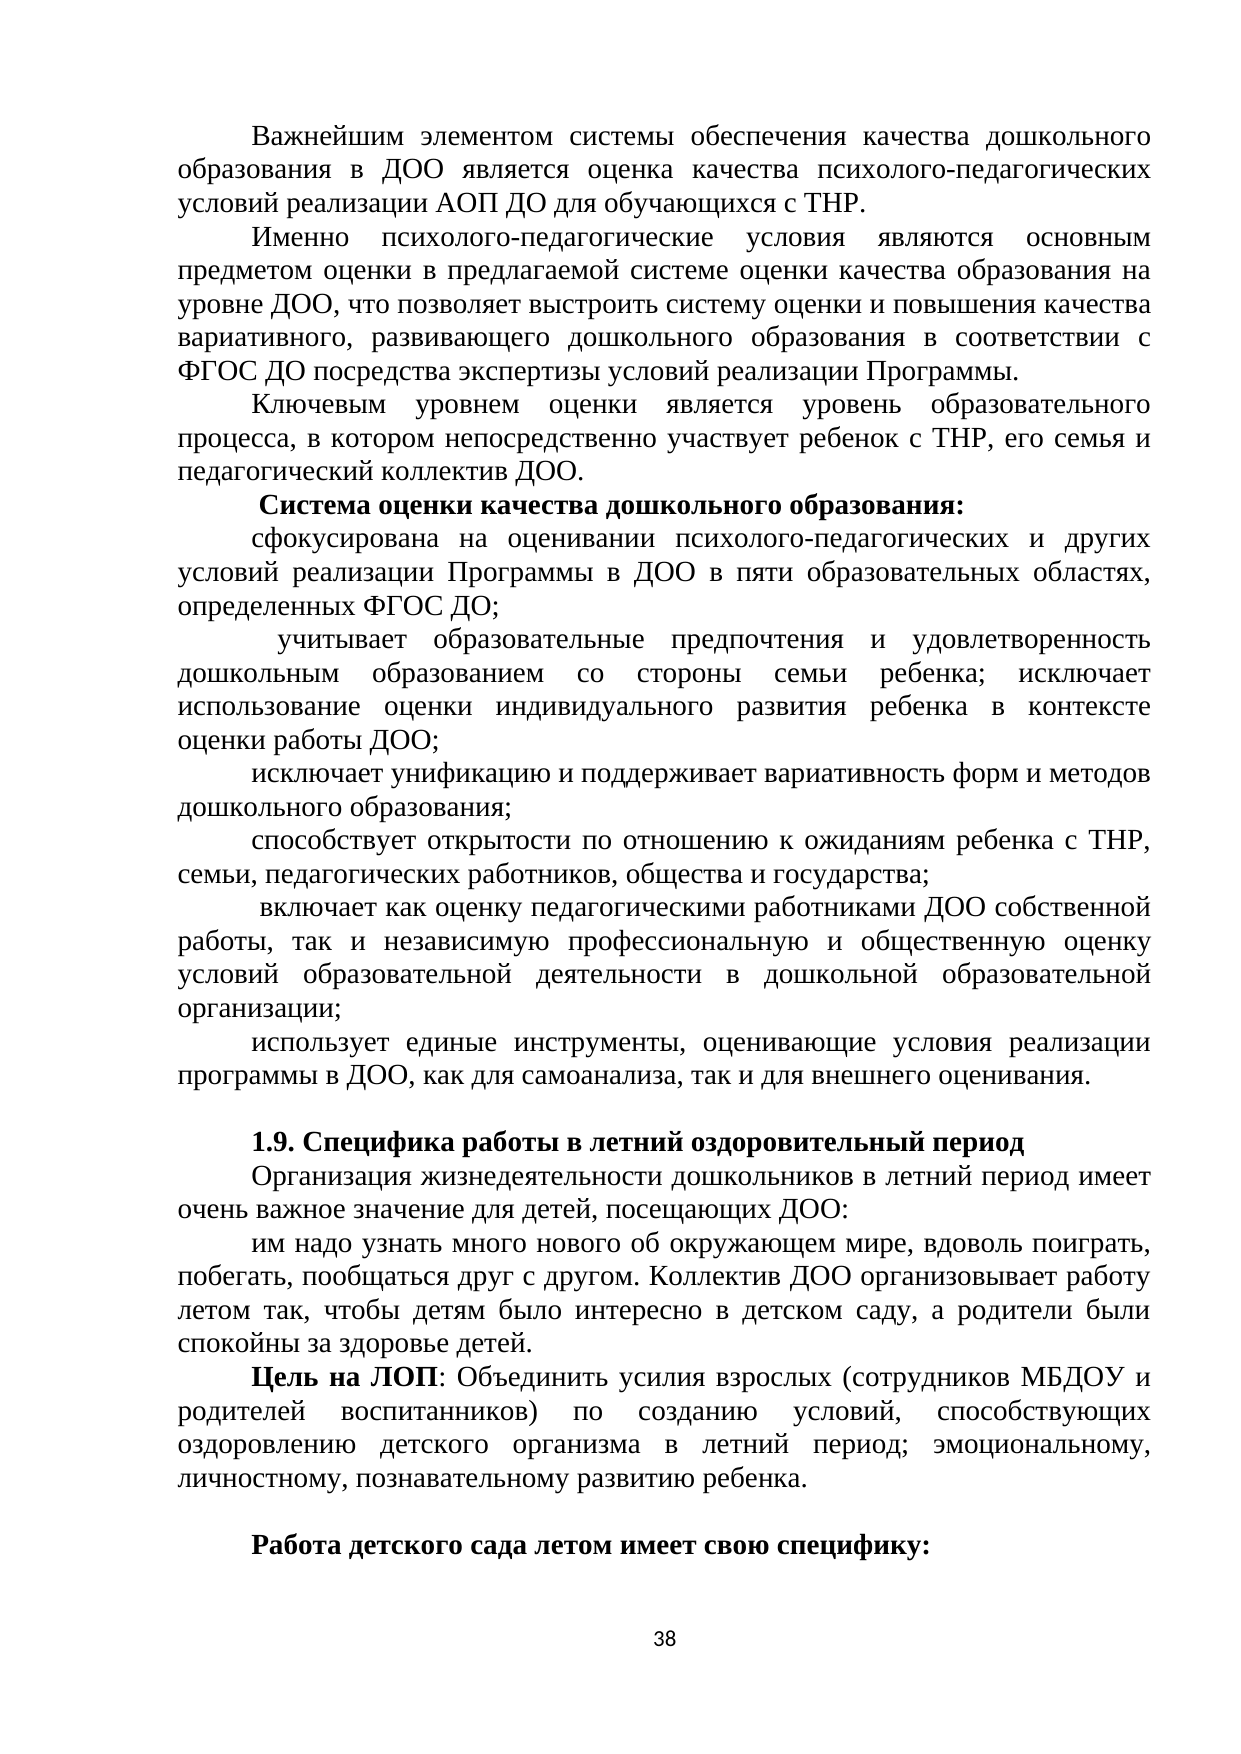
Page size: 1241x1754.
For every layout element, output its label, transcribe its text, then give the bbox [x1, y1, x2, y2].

text Цель на ЛОП: Объединить усилия взрослых (сотрудников МБДОУ и родителей воспитанников) по созданию условий, способствующих оздоровлению детского организма в летний период; эмоциональному, личностному, познавательному развитию ребенка. [177, 1359, 1152, 1493]
text сфокусирована на оценивании психолого-педагогических и других условий реализации Программы в ДОО в пяти образовательных областях, определенных ФГОС ДО; [177, 521, 1152, 621]
text Работа детского сада летом имеет свою специфику: [177, 1527, 1152, 1560]
text способствует открытости по отношению к ожиданиям ребенка с ТНР, семьи, педагогических работников, общества и государства; [177, 822, 1152, 889]
text использует единые инструменты, оценивающие условия реализации программы в ДОО, как для самоанализа, так и для внешнего оценивания. [177, 1024, 1152, 1091]
text Ключевым уровнем оценки является уровень образовательного процесса, в котором непосредственно участвует ребенок с ТНР, его семья и педагогический коллектив ДОО. [177, 386, 1152, 487]
text Организация жизнедеятельности дошкольников в летний период имеет очень важное значение для детей, посещающих ДОО: [177, 1158, 1152, 1225]
text учитывает образовательные предпочтения и удовлетворенность дошкольным образованием со стороны семьи ребенка; исключает использование оценки индивидуального развития ребенка в контексте оценки работы ДОО; [177, 621, 1152, 755]
text включает как оценку педагогическими работниками ДОО собственной работы, так и независимую профессиональную и общественную оценку условий образовательной деятельности в дошкольной образовательной организации; [177, 889, 1152, 1024]
text Именно психолого-педагогические условия являются основным предметом оценки в предлагаемой системе оценки качества образования на уровне ДОО, что позволяет выстроить систему оценки и повышения качества вариативного, развивающего дошкольного образования в соответствии с ФГОС ДО посредства экспертизы условий реализации Программы. [177, 219, 1152, 386]
text Важнейшим элементом системы обеспечения качества дошкольного образования в ДОО является оценка качества психолого-педагогических условий реализации АОП ДО для обучающихся с ТНР. [177, 118, 1152, 219]
text Система оценки качества дошкольного образования: [177, 487, 1152, 521]
text им надо узнать много нового об окружающем мире, вдоволь поиграть, побегать, пообщаться друг с другом. Коллектив ДОО организовывает работу летом так, чтобы детям было интересно в детском саду, а родители были спокойны за здоровье детей. [177, 1225, 1152, 1359]
text 1.9. Специфика работы в летний оздоровительный период [177, 1124, 1152, 1158]
text исключает унификацию и поддерживает вариативность форм и методов дошкольного образования; [177, 755, 1152, 822]
